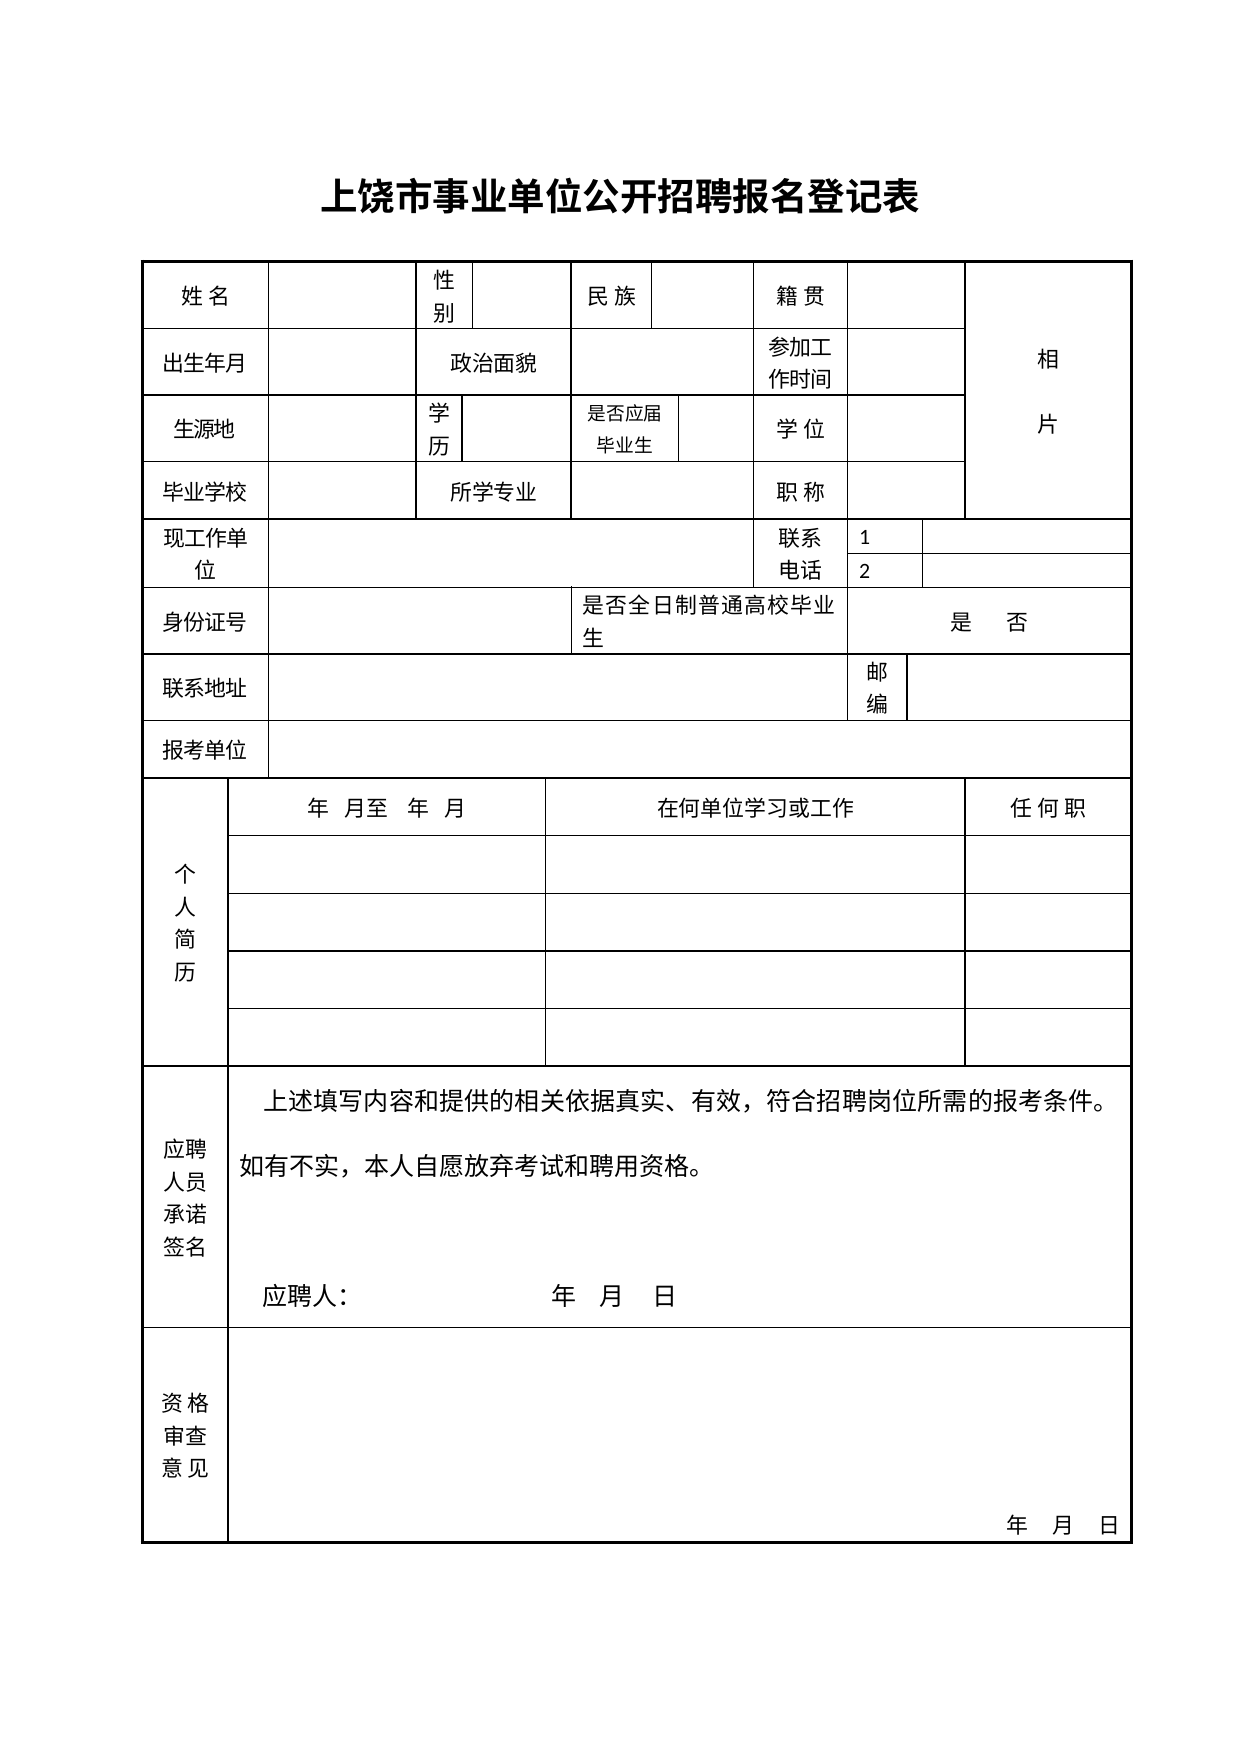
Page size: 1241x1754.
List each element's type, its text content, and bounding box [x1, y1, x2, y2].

table_cell [546, 952, 964, 1008]
table_cell 2 [848, 554, 922, 586]
table_cell [463, 396, 570, 461]
table_cell [229, 836, 545, 892]
table_cell 报考单位 [144, 721, 268, 777]
table_cell 联系 电话 [754, 520, 847, 586]
table_header 姓 名 [144, 263, 268, 328]
table_cell 年 月至 年 月 [229, 779, 545, 835]
table_cell [546, 1009, 964, 1065]
table_cell [229, 894, 545, 950]
table_cell [923, 554, 1130, 586]
table_header [848, 263, 964, 328]
table_cell [848, 396, 964, 461]
table_cell [269, 655, 847, 719]
table_cell 是 否 [848, 588, 1130, 653]
table_cell [269, 588, 571, 653]
table_header 籍 贯 [754, 263, 847, 328]
table_cell 身份证号 [144, 588, 268, 653]
table_cell 在何单位学习或工作 [546, 779, 964, 835]
table_cell [572, 462, 753, 518]
table_cell [269, 396, 415, 461]
table_cell [269, 329, 415, 394]
table_cell 职 称 [754, 462, 847, 518]
table_cell [269, 462, 415, 518]
table_header [473, 263, 570, 328]
table_cell [848, 329, 964, 394]
table_cell 联系地址 [144, 655, 268, 719]
table_cell [269, 721, 1130, 777]
table_header 民 族 [572, 263, 651, 328]
table_cell [966, 952, 1130, 1008]
table_cell 参加工作时间 [754, 329, 847, 394]
table_cell 政治面貌 [417, 329, 570, 394]
table_cell 资 格 审查意 见 [144, 1328, 227, 1541]
table_cell [269, 520, 753, 586]
table_cell 是否应届毕业生 [572, 396, 678, 461]
table_cell [229, 952, 545, 1008]
table_cell 邮 编 [848, 655, 906, 719]
table_cell [966, 836, 1130, 892]
table_cell 上述填写内容和提供的相关依据真实、有效，符合招聘岗位所需的报考条件。如有不实，本人自愿放弃考试和聘用资格。 应聘人： 年 月 日 [229, 1067, 1130, 1327]
text 上饶市事业单位公开招聘报名登记表 [153, 162, 1087, 227]
table_cell [966, 1009, 1130, 1065]
table_header [269, 263, 415, 328]
table_cell 生源地 [144, 396, 268, 461]
table_cell [229, 1009, 545, 1065]
table_cell 是否全日制普通高校毕业生 [572, 588, 847, 653]
table_cell [679, 396, 753, 461]
table_cell [546, 894, 964, 950]
table_cell [908, 655, 1130, 719]
table_cell [848, 462, 964, 518]
table_cell 出生年月 [144, 329, 268, 394]
table_cell 学 历 [417, 396, 461, 461]
table_cell 所学专业 [417, 462, 570, 518]
table_header [652, 263, 753, 328]
table_cell [923, 520, 1130, 552]
table_cell 任 何 职 [966, 779, 1130, 835]
table_cell 现工作单位 [144, 520, 268, 586]
table_cell [546, 836, 964, 892]
table_cell 毕业学校 [144, 462, 268, 518]
table_header 性 别 [417, 263, 472, 328]
table_cell 个 人 简 历 [144, 779, 227, 1065]
table_cell 1 [848, 520, 922, 552]
table_header 相 片 [966, 263, 1130, 518]
table_cell [966, 894, 1130, 950]
table_cell 学 位 [754, 396, 847, 461]
table_cell [572, 329, 753, 394]
table_cell 年 月 日 [229, 1328, 1130, 1541]
table_cell 应聘人员承诺签名 [144, 1067, 227, 1327]
